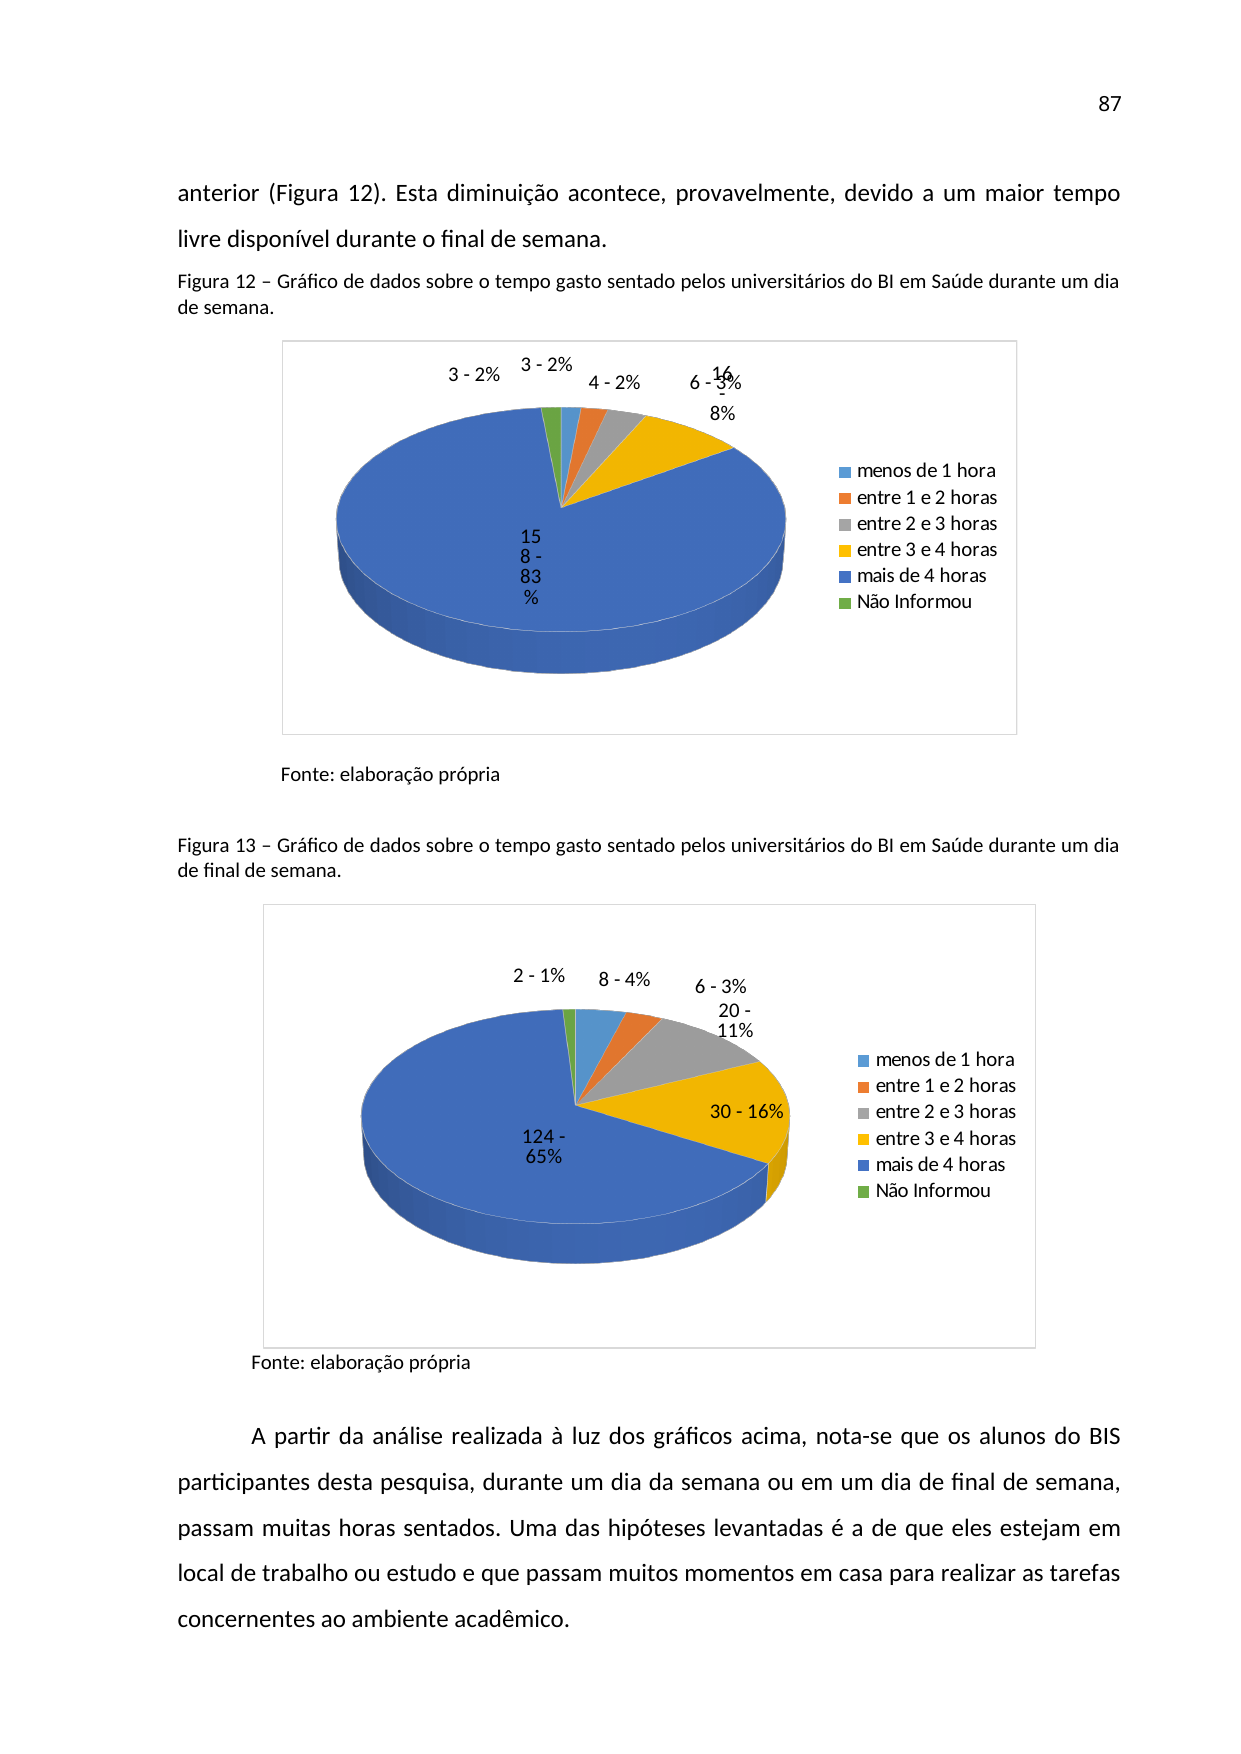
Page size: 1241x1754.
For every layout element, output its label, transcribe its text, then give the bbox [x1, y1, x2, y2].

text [177, 177, 1122, 253]
text Figura 13 – Gráfico de dados sobre o tempo gasto sentado pelos universitários do BI em Saúde durante um dia de final de semana. [177, 832, 1122, 883]
text Figura 12 – Gráfico de dados sobre o tempo gasto sentado pelos universitários do BI em Saúde durante um dia de semana. [177, 269, 1122, 319]
text A partir da análise realizada à luz dos gráficos acima, nota-se que os alunos do BIS participantes desta pesquisa, durante um dia da semana ou em um dia de final de semana, passam muitas horas sentados. Uma das hipóteses levantadas é a de que eles estejam em local de trabalho ou estudo e que passam muitos momentos em casa para realizar as tarefas concernentes ao ambiente acadêmico. [177, 1420, 1122, 1634]
text Fonte: elaboração própria [251, 1349, 1122, 1374]
text Fonte: elaboração própria [281, 761, 1122, 786]
